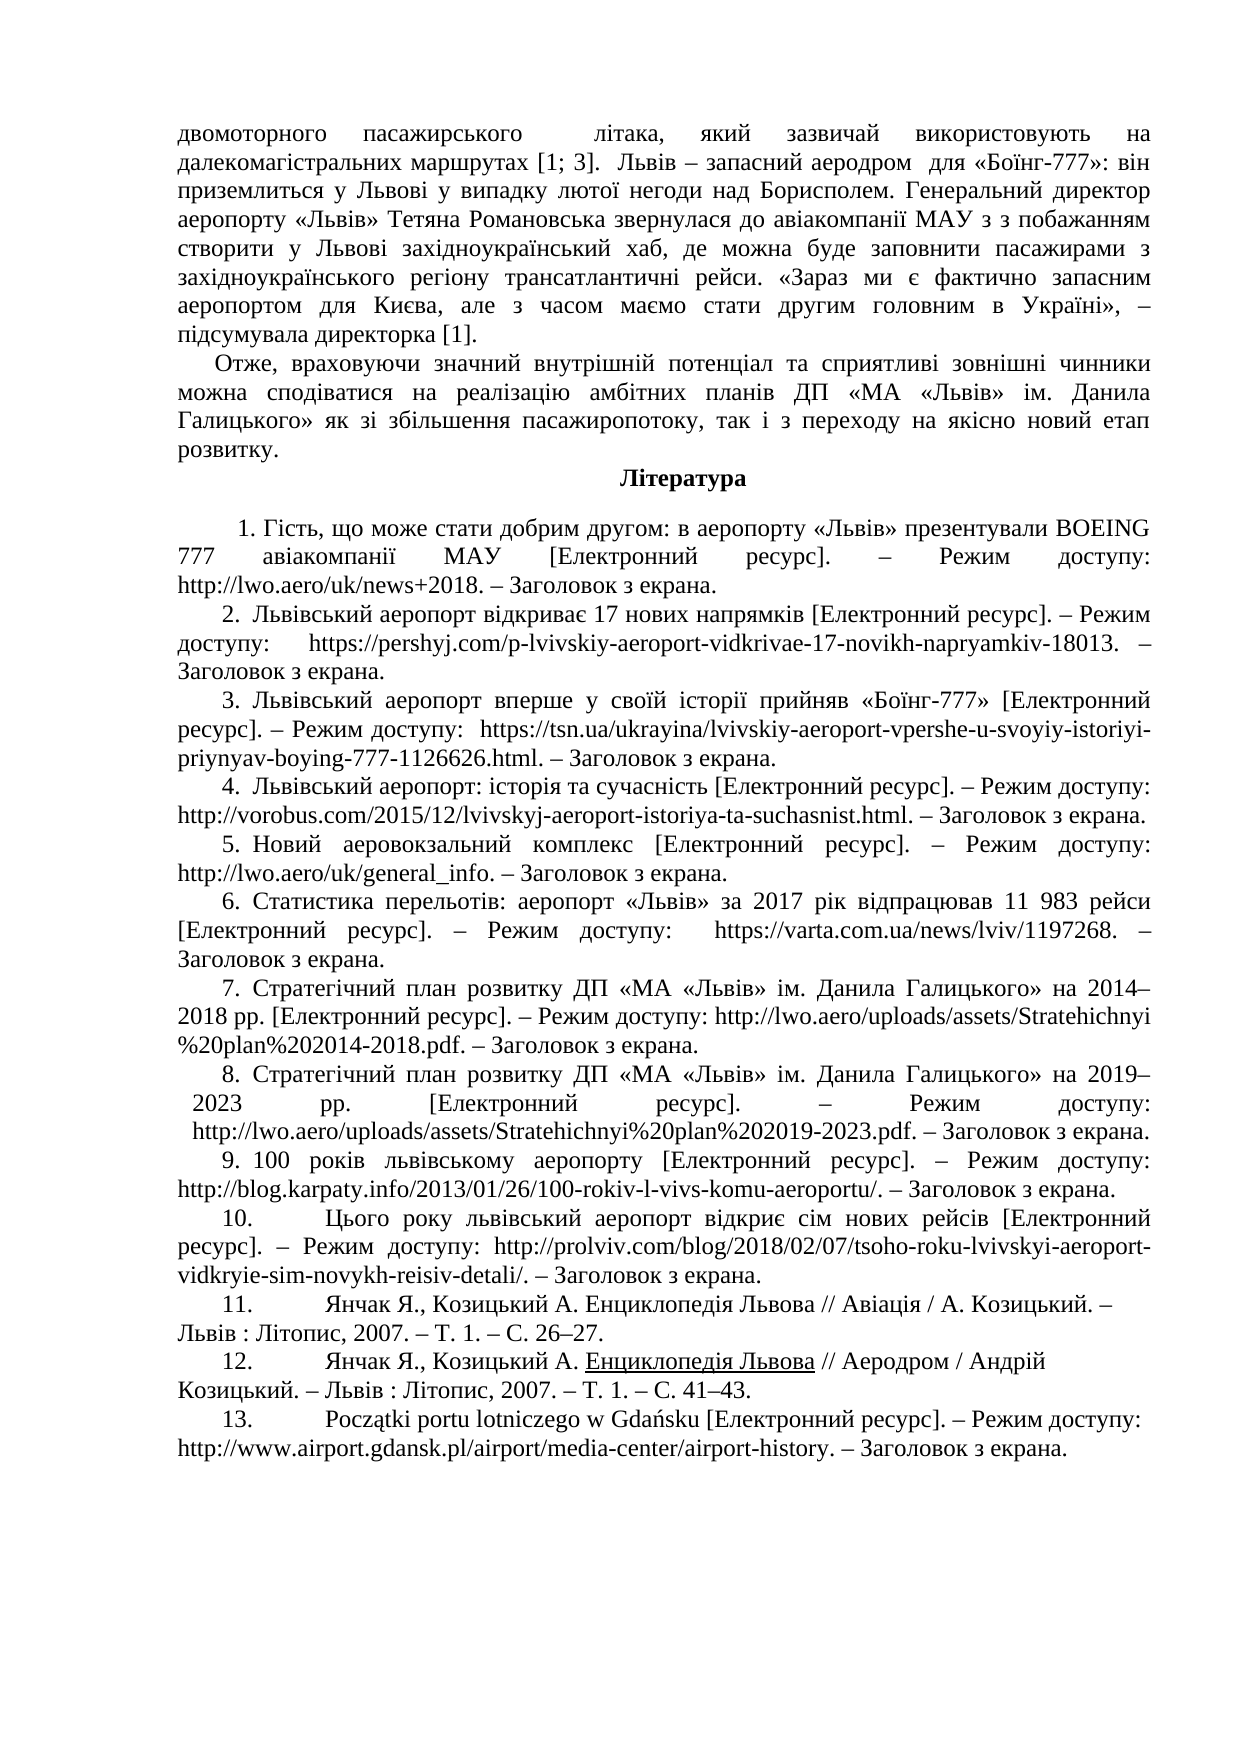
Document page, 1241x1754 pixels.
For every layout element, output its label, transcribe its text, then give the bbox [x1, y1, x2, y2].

list Львівський аеропорт відкриває 17 нових напрямків [Електронний ресурс]. – Режим доступу: https://pershyj.com/p-lvivskiy-aeroport-vidkrivae-17-novikh-napryamkiv-18013. – Заголовок з екрана. [177, 599, 1152, 685]
list Początki portu lotniczego w Gdańsku [Електронний ресурс]. – Режим доступу: http://www.airport.gdansk.pl/airport/media-center/airport-history. – Заголовок з екрана. [177, 1404, 1152, 1461]
list Цього року львівський аеропорт відкриє сім нових рейсів [Електронний ресурс]. – Режим доступу: http://prolviv.com/blog/2018/02/07/tsoho-roku-lvivskyi-aeroport-vidkryie-sim-novykh-reisiv-detali/. – Заголовок з екрана. [177, 1203, 1152, 1289]
list Стратегічний план розвитку ДП «МА «Львів» ім. Данила Галицького» на 2019–2023 рр. [Електронний ресурс]. – Режим доступу: http://lwo.aero/uploads/assets/Stratehichnyi%20plan%202019-2023.pdf. – Заголовок з екрана. [192, 1059, 1152, 1145]
list Янчак Я., Козицький А. Енциклопедія Львова // Аеродром / Андрій Козицький. – Львів : Літопис, 2007. – Т. 1. – С. 41–43. [177, 1346, 1152, 1404]
list Новий аеровокзальний комплекс [Електронний ресурс]. – Режим доступу: http://lwo.aero/uk/general_info. – Заголовок з екрана. [177, 829, 1152, 886]
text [177, 118, 1152, 348]
list Стратегічний план розвитку ДП «МА «Львів» ім. Данила Галицького» на 2014–2018 рр. [Електронний ресурс]. – Режим доступу: http://lwo.aero/uploads/assets/Stratehichnyi%20plan%202014-2018.pdf. – Заголовок з екрана. [177, 973, 1152, 1059]
list Статистика перельотів: аеропорт «Львів» за 2017 рік відпрацював 11 983 рейси [Електронний ресурс]. – Режим доступу: https://varta.com.ua/news/lviv/1197268. – Заголовок з екрана. [177, 886, 1152, 973]
text Отже, враховуючи значний внутрішній потенціал та сприятливі зовнішні чинники можна сподіватися на реалізацію амбітних планів ДП «МА «Львів» ім. Данила Галицького» як зі збільшення пасажиропотоку, так і з переходу на якісно новий етап розвитку. [177, 348, 1152, 463]
list Львівський аеропорт вперше у своїй історії прийняв «Боїнг-777» [Електронний ресурс]. – Режим доступу: https://tsn.ua/ukrayina/lvivskiy-aeroport-vpershe-u-svoyiy-istoriyi-priynyav-boying-777-1126626.html. – Заголовок з екрана. [177, 685, 1152, 771]
list Львівський аеропорт: історія та сучасність [Електронний ресурс]. – Режим доступу: http://vorobus.com/2015/12/lvivskyj-aeroport-istoriya-ta-suchasnist.html. – Заголовок з екрана. [177, 771, 1152, 829]
text Література [215, 463, 1152, 492]
list Янчак Я., Козицький А. Енциклопедія Львова // Авіація / А. Козицький. – Львів : Літопис, 2007. – Т. 1. – С. 26–27. [177, 1289, 1152, 1346]
list 100 років львівському аеропорту [Електронний ресурс]. – Режим доступу: http://blog.karpaty.info/2013/01/26/100-rokiv-l-vivs-komu-aeroportu/. – Заголовок з екрана. [177, 1145, 1152, 1203]
text 1. Гість, що може стати добрим другом: в аеропорту «Львів» презентували BOEING 777 авіакомпанії МАУ [Електронний ресурс]. – Режим доступу: http://lwo.aero/uk/news+2018. – Заголовок з екрана. [177, 513, 1152, 599]
